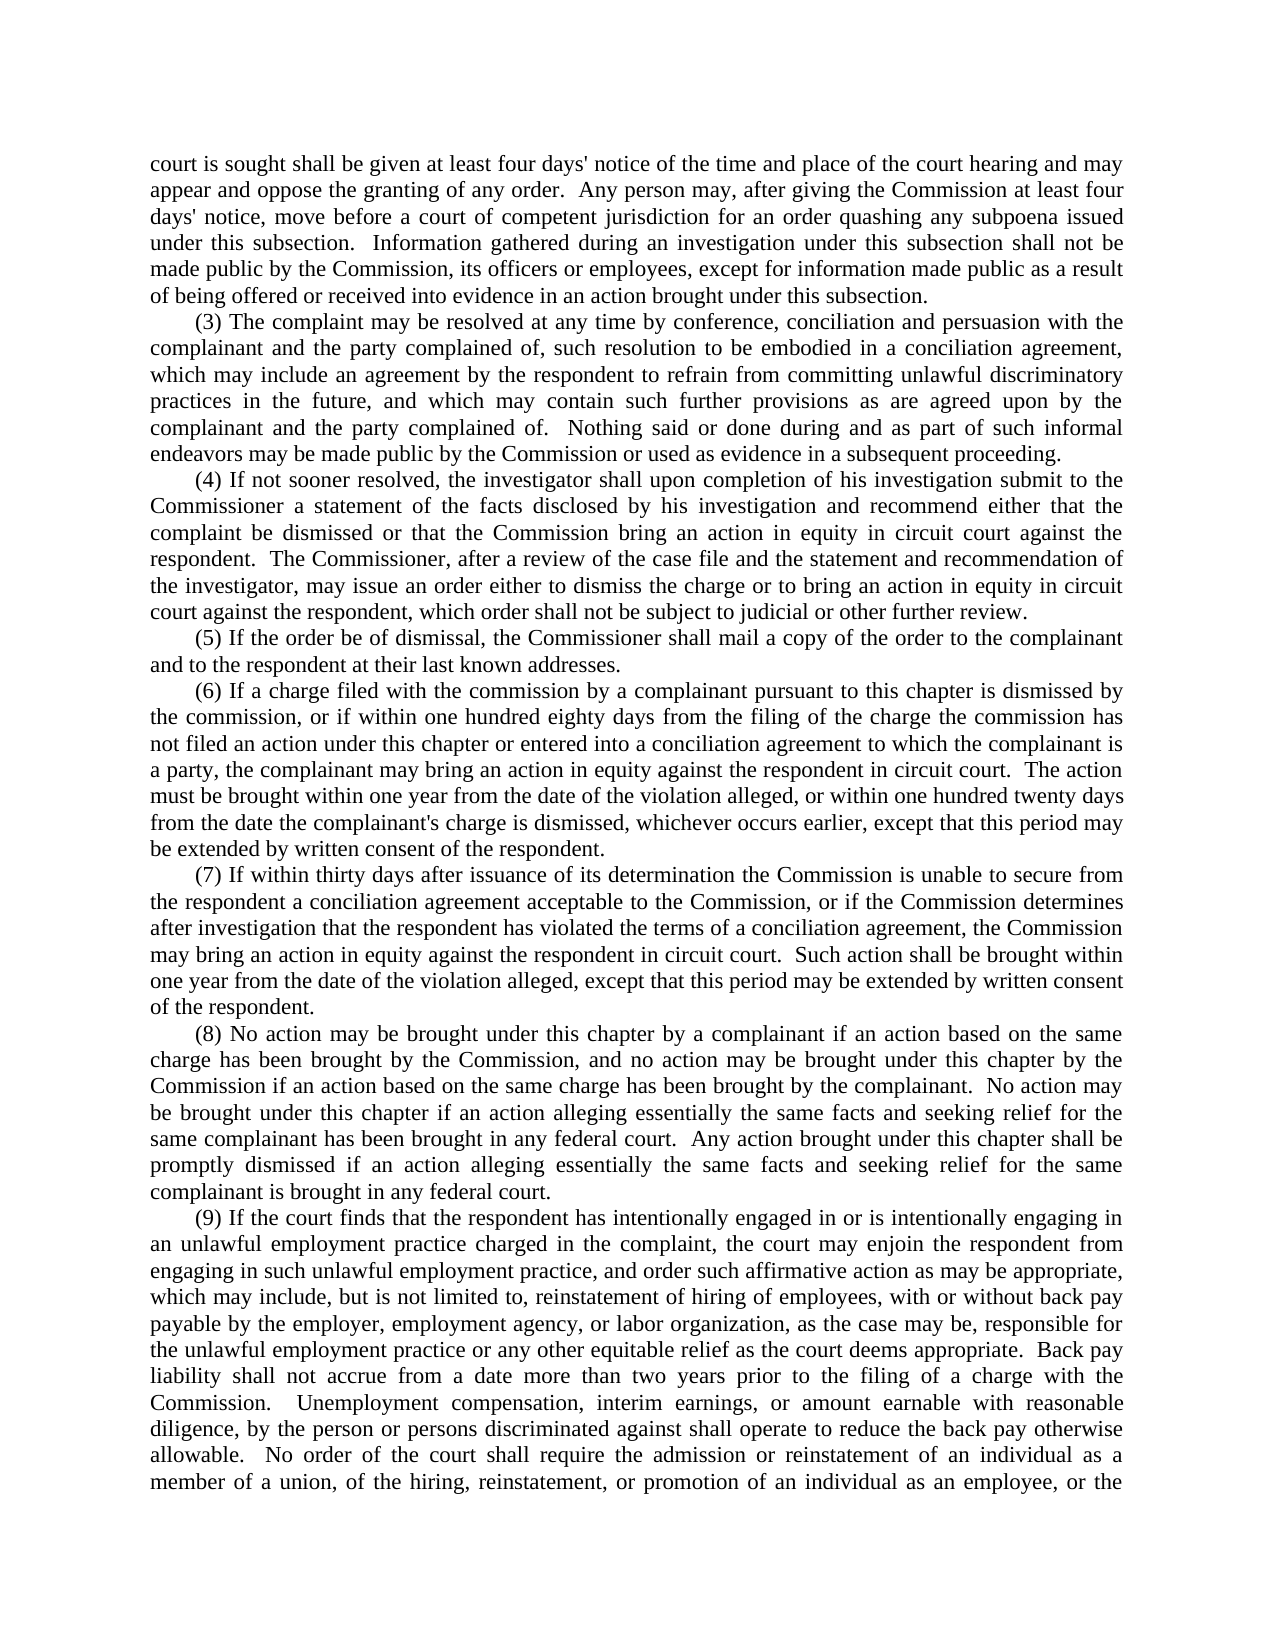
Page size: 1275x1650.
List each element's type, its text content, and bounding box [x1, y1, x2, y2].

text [150, 150, 1125, 308]
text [150, 1204, 1125, 1494]
text (4) If not sooner resolved, the investigator shall upon completion of his investigation submit to the Commissioner a statement of the facts disclosed by his investigation and recommend either that the complaint be dismissed or that the Commission bring an action in equity in circuit court against the respondent. The Commissioner, after a review of the case file and the statement and recommendation of the investigator, may issue an order either to dismiss the charge or to bring an action in equity in circuit court against the respondent, which order shall not be subject to judicial or other further review. [150, 466, 1125, 624]
text (7) If within thirty days after issuance of its determination the Commission is unable to secure from the respondent a conciliation agreement acceptable to the Commission, or if the Commission determines after investigation that the respondent has violated the terms of a conciliation agreement, the Commission may bring an action in equity against the respondent in circuit court. Such action shall be brought within one year from the date of the violation alleged, except that this period may be extended by written consent of the respondent. [150, 862, 1125, 1020]
text (8) No action may be brought under this chapter by a complainant if an action based on the same charge has been brought by the Commission, and no action may be brought under this chapter by the Commission if an action based on the same charge has been brought by the complainant. No action may be brought under this chapter if an action alleging essentially the same facts and seeking relief for the same complainant has been brought in any federal court. Any action brought under this chapter shall be promptly dismissed if an action alleging essentially the same facts and seeking relief for the same complainant is brought in any federal court. [150, 1020, 1125, 1204]
text (6) If a charge filed with the commission by a complainant pursuant to this chapter is dismissed by the commission, or if within one hundred eighty days from the filing of the charge the commission has not filed an action under this chapter or entered into a conciliation agreement to which the complainant is a party, the complainant may bring an action in equity against the respondent in circuit court. The action must be brought within one year from the date of the violation alleged, or within one hundred twenty days from the date the complainant's charge is dismissed, whichever occurs earlier, except that this period may be extended by written consent of the respondent. [150, 677, 1125, 862]
text (5) If the order be of dismissal, the Commissioner shall mail a copy of the order to the complainant and to the respondent at their last known addresses. [150, 624, 1125, 677]
text (3) The complaint may be resolved at any time by conference, conciliation and persuasion with the complainant and the party complained of, such resolution to be embodied in a conciliation agreement, which may include an agreement by the respondent to refrain from committing unlawful discriminatory practices in the future, and which may contain such further provisions as are agreed upon by the complainant and the party complained of. Nothing said or done during and as part of such informal endeavors may be made public by the Commission or used as evidence in a subsequent proceeding. [150, 308, 1125, 466]
